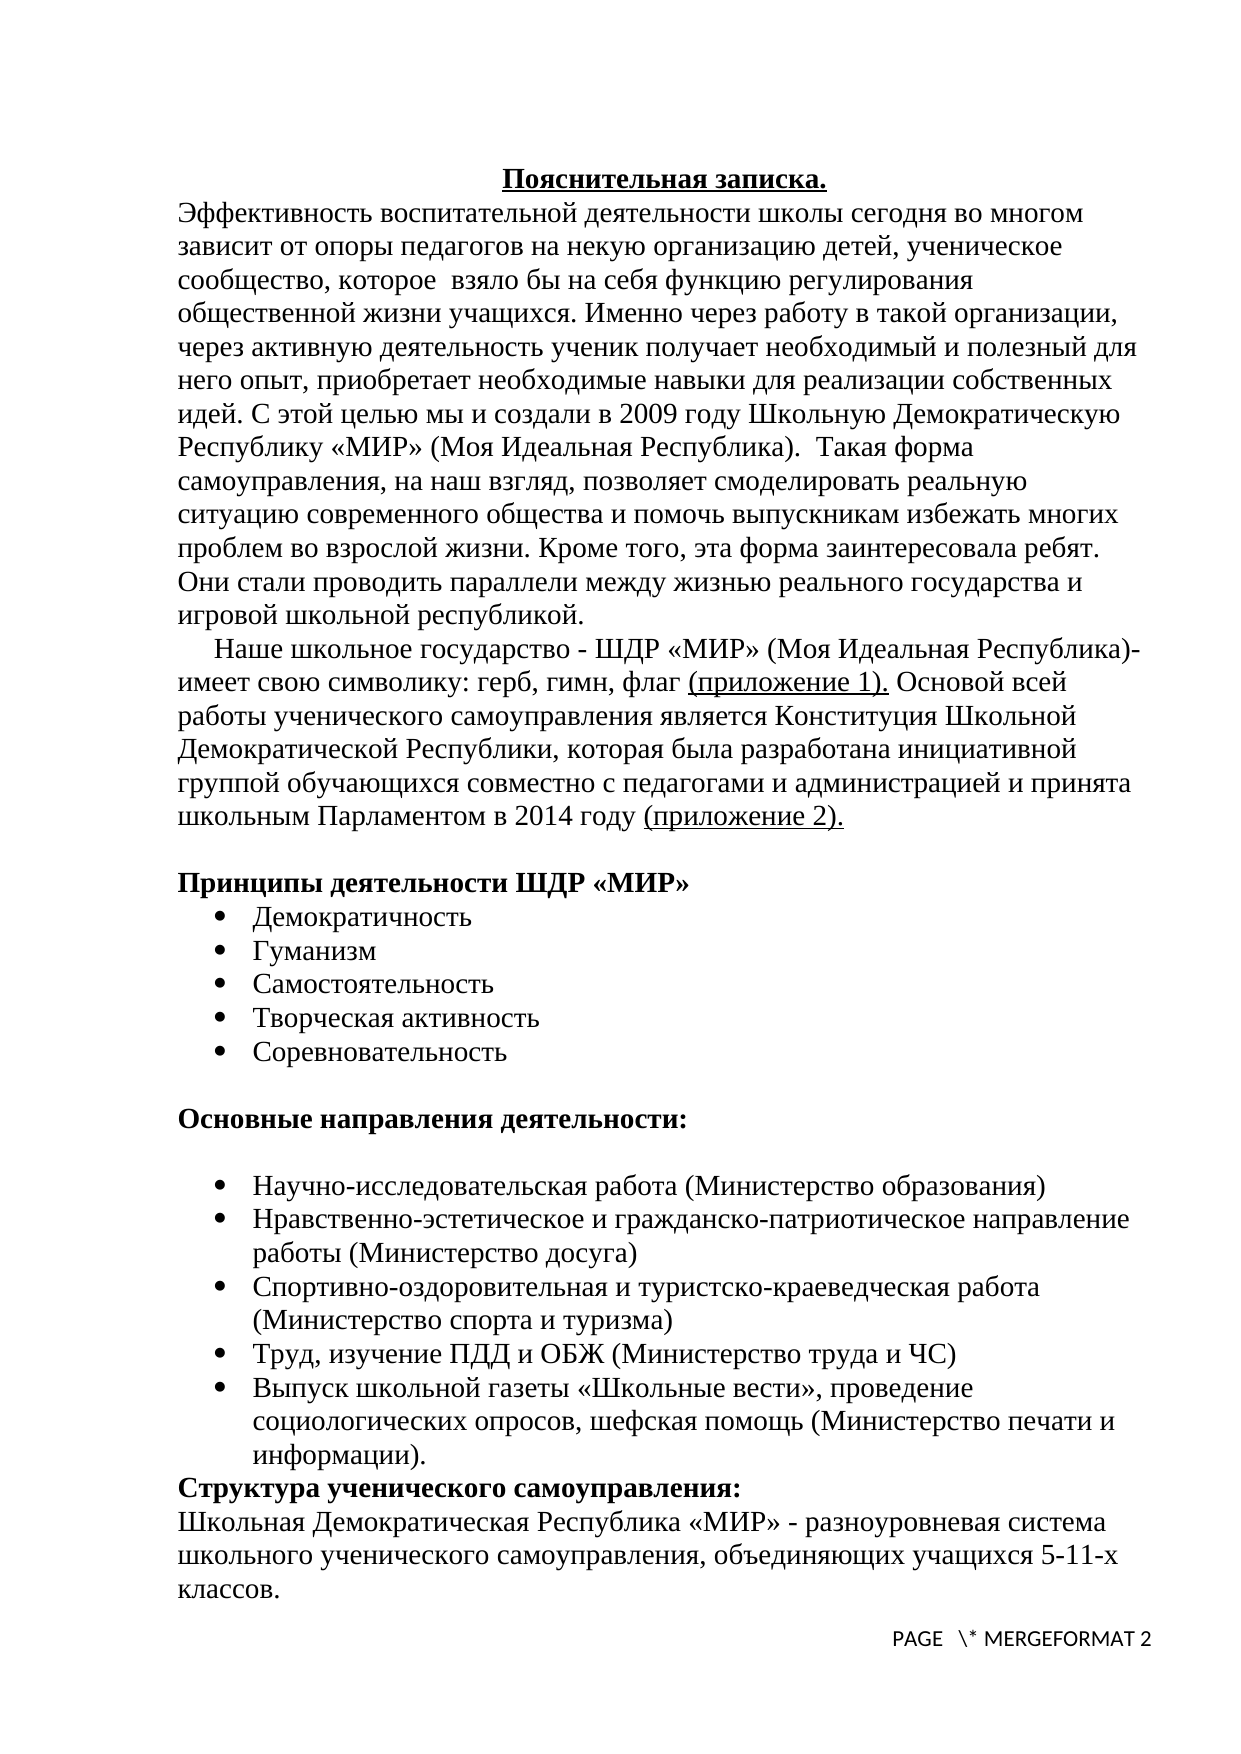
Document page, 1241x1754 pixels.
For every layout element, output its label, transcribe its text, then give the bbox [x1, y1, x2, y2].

text Принципы деятельности ШДР «МИР» [177, 866, 1152, 899]
list Соревновательность [215, 1034, 1152, 1067]
text Наше школьное государство - ШДР «МИР» (Моя Идеальная Республика)- имеет свою символику: герб, гимн, флаг (приложение 1). Основой всей работы ученического самоуправления является Конституция Школьной Демократической Республики, которая была разработана инициативной группой обучающихся совместно с педагогами и администрацией и принята школьным Парламентом в 2014 году (приложение 2). [177, 631, 1152, 832]
list Нравственно-эстетическое и гражданско-патриотическое направление работы (Министерство досуга) [215, 1202, 1152, 1269]
list Труд, изучение ПДД и ОБЖ (Министерство труда и ЧС) [215, 1336, 1152, 1370]
list Выпуск школьной газеты «Школьные вести», проведение социологических опросов, шефская помощь (Министерство печати и информации). [215, 1370, 1152, 1470]
text Структура ученического самоуправления: [177, 1470, 1152, 1504]
list Гуманизм [215, 933, 1152, 966]
list Спортивно-оздоровительная и туристско-краеведческая работа (Министерство спорта и туризма) [215, 1269, 1152, 1336]
text Школьная Демократическая Республика «МИР» - разноуровневая система школьного ученического самоуправления, объединяющих учащихся 5-11-х классов. [177, 1504, 1152, 1604]
text Основные направления деятельности: [177, 1101, 1152, 1134]
text Эффективность воспитательной деятельности школы сегодня во многом зависит от опоры педагогов на некую организацию детей, ученическое сообщество, которое взяло бы на себя функцию регулирования общественной жизни учащихся. Именно через работу в такой организации, через активную деятельность ученик получает необходимый и полезный для него опыт, приобретает необходимые навыки для реализации собственных идей. С этой целью мы и создали в 2009 году Школьную Демократическую Республику «МИР» (Моя Идеальная Республика). Такая форма самоуправления, на наш взгляд, позволяет смоделировать реальную ситуацию современного общества и помочь выпускникам избежать многих проблем во взрослой жизни. Кроме того, эта форма заинтересовала ребят. Они стали проводить параллели между жизнью реального государства и игровой школьной республикой. [177, 195, 1152, 631]
list Научно-исследовательская работа (Министерство образования) [215, 1168, 1152, 1202]
list Самостоятельность [215, 966, 1152, 1000]
list Демократичность [215, 899, 1152, 933]
list Творческая активность [215, 1000, 1152, 1034]
text Пояснительная записка. [177, 161, 1152, 195]
